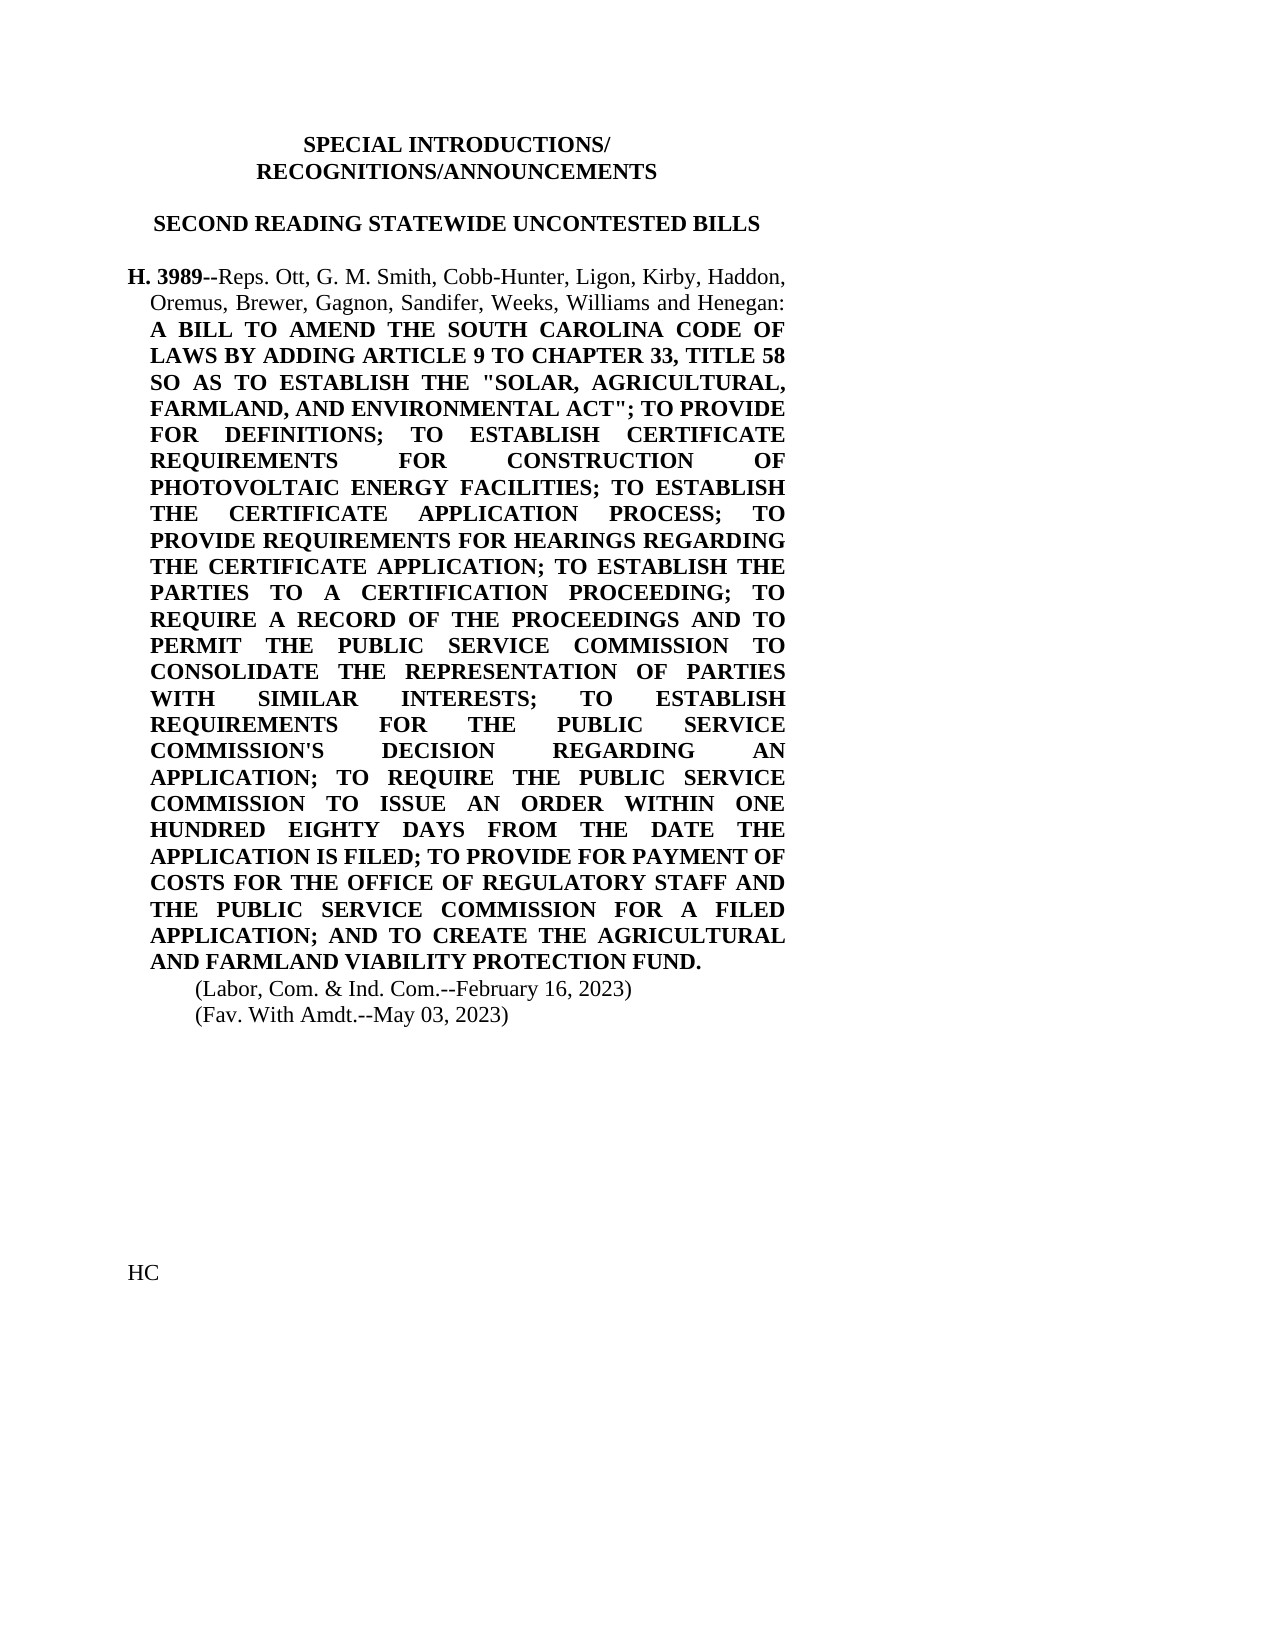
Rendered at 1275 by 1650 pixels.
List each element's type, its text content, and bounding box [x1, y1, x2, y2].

text H. 3989--Reps. Ott, G. M. Smith, Cobb-Hunter, Ligon, Kirby, Haddon, Oremus, Brewer, Gagnon, Sandifer, Weeks, Williams and Henegan: A BILL TO AMEND THE SOUTH CAROLINA CODE OF LAWS BY ADDING ARTICLE 9 TO CHAPTER 33, TITLE 58 SO AS TO ESTABLISH THE "SOLAR, AGRICULTURAL, FARMLAND, AND ENVIRONMENTAL ACT"; TO PROVIDE FOR DEFINITIONS; TO ESTABLISH CERTIFICATE REQUIREMENTS FOR CONSTRUCTION OF PHOTOVOLTAIC ENERGY FACILITIES; TO ESTABLISH THE CERTIFICATE APPLICATION PROCESS; TO PROVIDE REQUIREMENTS FOR HEARINGS REGARDING THE CERTIFICATE APPLICATION; TO ESTABLISH THE PARTIES TO A CERTIFICATION PROCEEDING; TO REQUIRE A RECORD OF THE PROCEEDINGS AND TO PERMIT THE PUBLIC SERVICE COMMISSION TO CONSOLIDATE THE REPRESENTATION OF PARTIES WITH SIMILAR INTERESTS; TO ESTABLISH REQUIREMENTS FOR THE PUBLIC SERVICE COMMISSION'S DECISION REGARDING AN APPLICATION; TO REQUIRE THE PUBLIC SERVICE COMMISSION TO ISSUE AN ORDER WITHIN ONE HUNDRED EIGHTY DAYS FROM THE DATE THE APPLICATION IS FILED; TO PROVIDE FOR PAYMENT OF COSTS FOR THE OFFICE OF REGULATORY STAFF AND THE PUBLIC SERVICE COMMISSION FOR A FILED APPLICATION; AND TO CREATE THE AGRICULTURAL AND FARMLAND VIABILITY PROTECTION FUND. [127, 263, 786, 975]
text (Labor, Com. & Ind. Com.--February 16, 2023) [195, 975, 786, 1001]
text SECOND READING STATEWIDE UNCONTESTED BILLS [127, 210, 786, 237]
text (Fav. With Amdt.--May 03, 2023) [195, 1001, 786, 1027]
text SPECIAL INTRODUCTIONS/ RECOGNITIONS/ANNOUNCEMENTS [127, 131, 786, 184]
